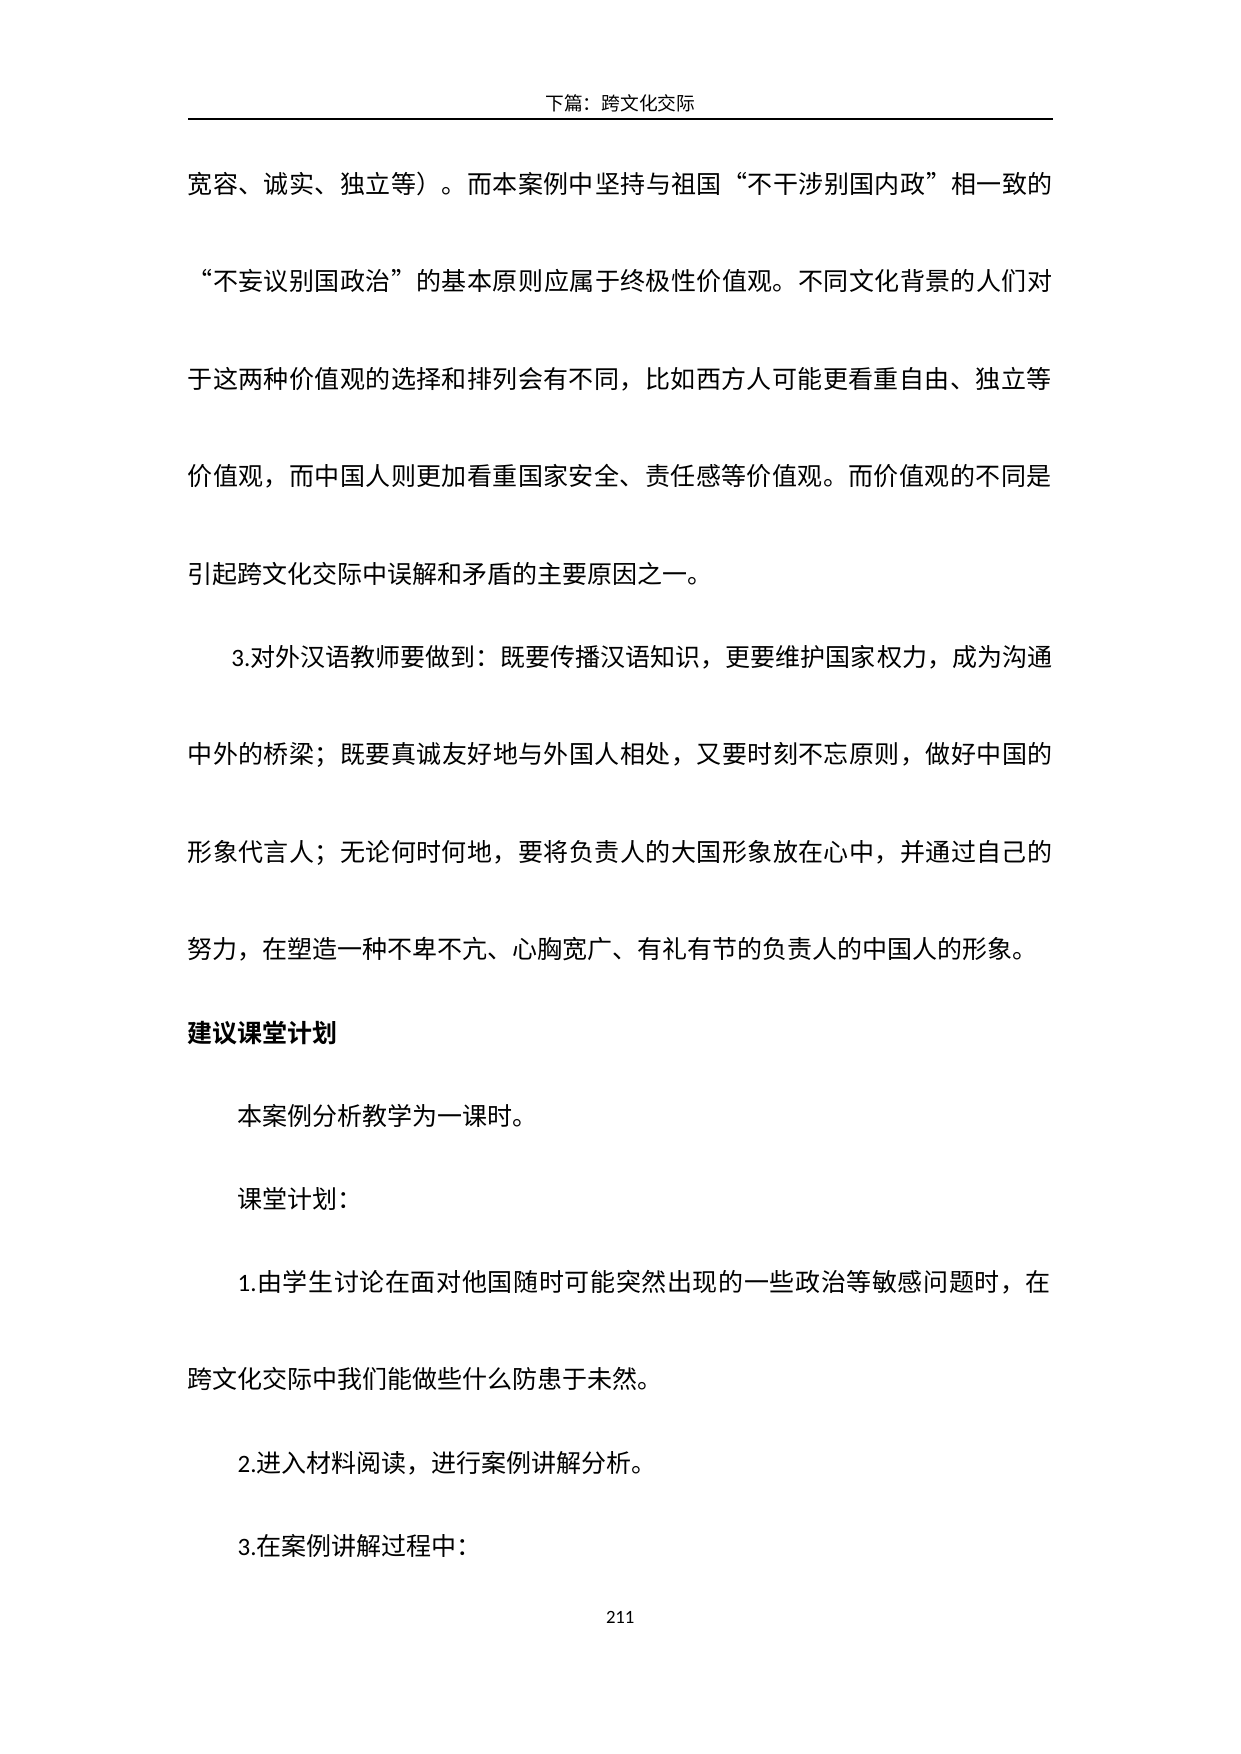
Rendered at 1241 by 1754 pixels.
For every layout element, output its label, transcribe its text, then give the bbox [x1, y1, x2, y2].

list 1.由学生讨论在面对他国随时可能突然出现的一些政治等敏感问题时，在跨文化交际中我们能做些什么防患于未然。 [187, 1248, 1053, 1411]
list 3.对外汉语教师要做到：既要传播汉语知识，更要维护国家权力，成为沟通中外的桥梁；既要真诚友好地与外国人相处，又要时刻不忘原则，做好中国的形象代言人；无论何时何地，要将负责人的大国形象放在心中，并通过自己的努力，在塑造一种不卑不亢、心胸宽广、有礼有节的负责人的中国人的形象。 [187, 623, 1053, 981]
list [187, 150, 1053, 605]
list 3.在案例讲解过程中： [237, 1512, 1053, 1577]
list 本案例分析教学为一课时。 [187, 1082, 1053, 1147]
subtitle 建议课堂计划 [187, 999, 1053, 1064]
list 2.进入材料阅读，进行案例讲解分析。 [237, 1429, 1053, 1494]
list 课堂计划： [187, 1165, 1053, 1230]
